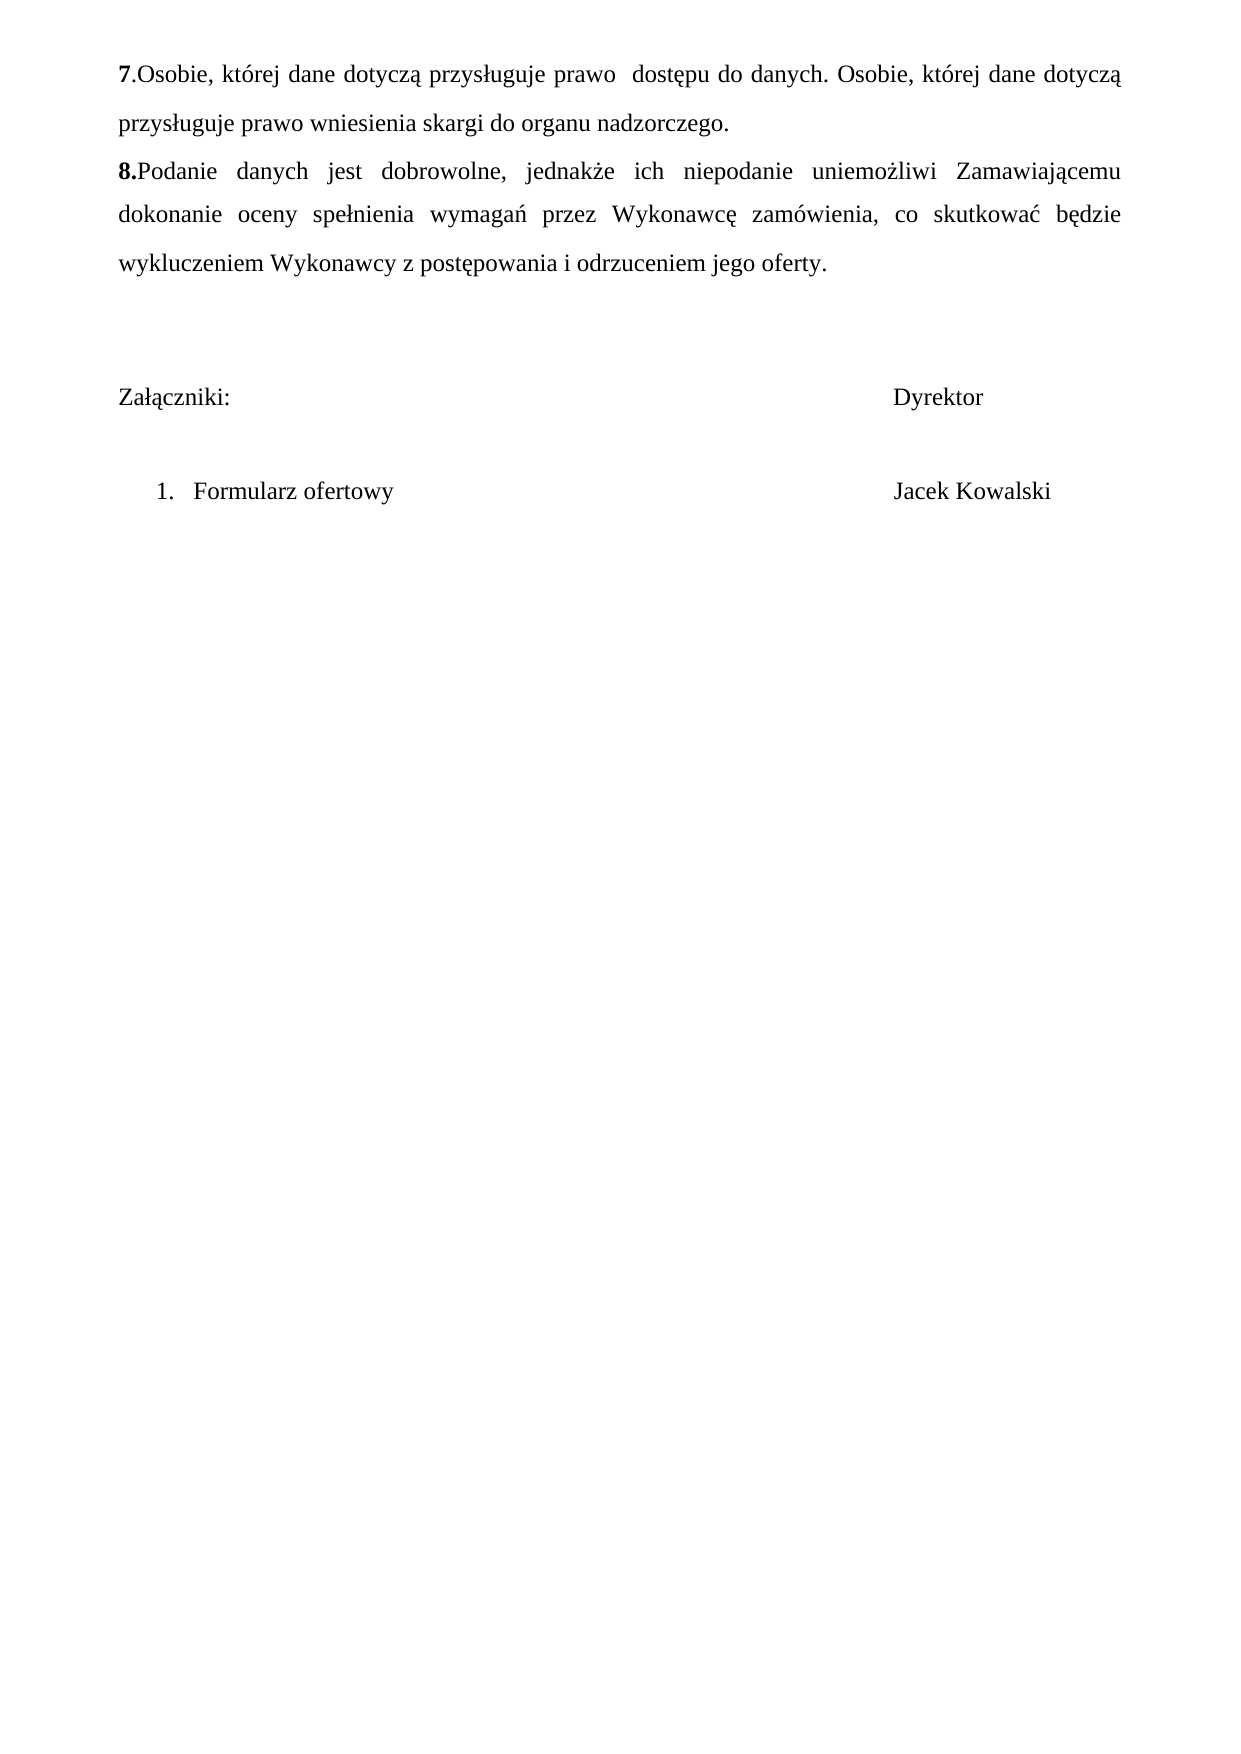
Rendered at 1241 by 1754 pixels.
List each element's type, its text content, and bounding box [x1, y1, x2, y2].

list Załączniki: Dyrektor [118, 382, 1122, 411]
list Formularz ofertowy Jacek Kowalski [156, 476, 1122, 505]
list 8.Podanie danych jest dobrowolne, jednakże ich niepodanie uniemożliwi Zamawiającemu dokonanie oceny spełnienia wymagań przez Wykonawcę zamówienia, co skutkować będzie wykluczeniem Wykonawcy z postępowania i odrzuceniem jego oferty. [118, 156, 1122, 279]
list 7.Osobie, której dane dotyczą przysługuje prawo dostępu do danych. Osobie, której dane dotyczą przysługuje prawo wniesienia skargi do organu nadzorczego. [118, 59, 1122, 139]
